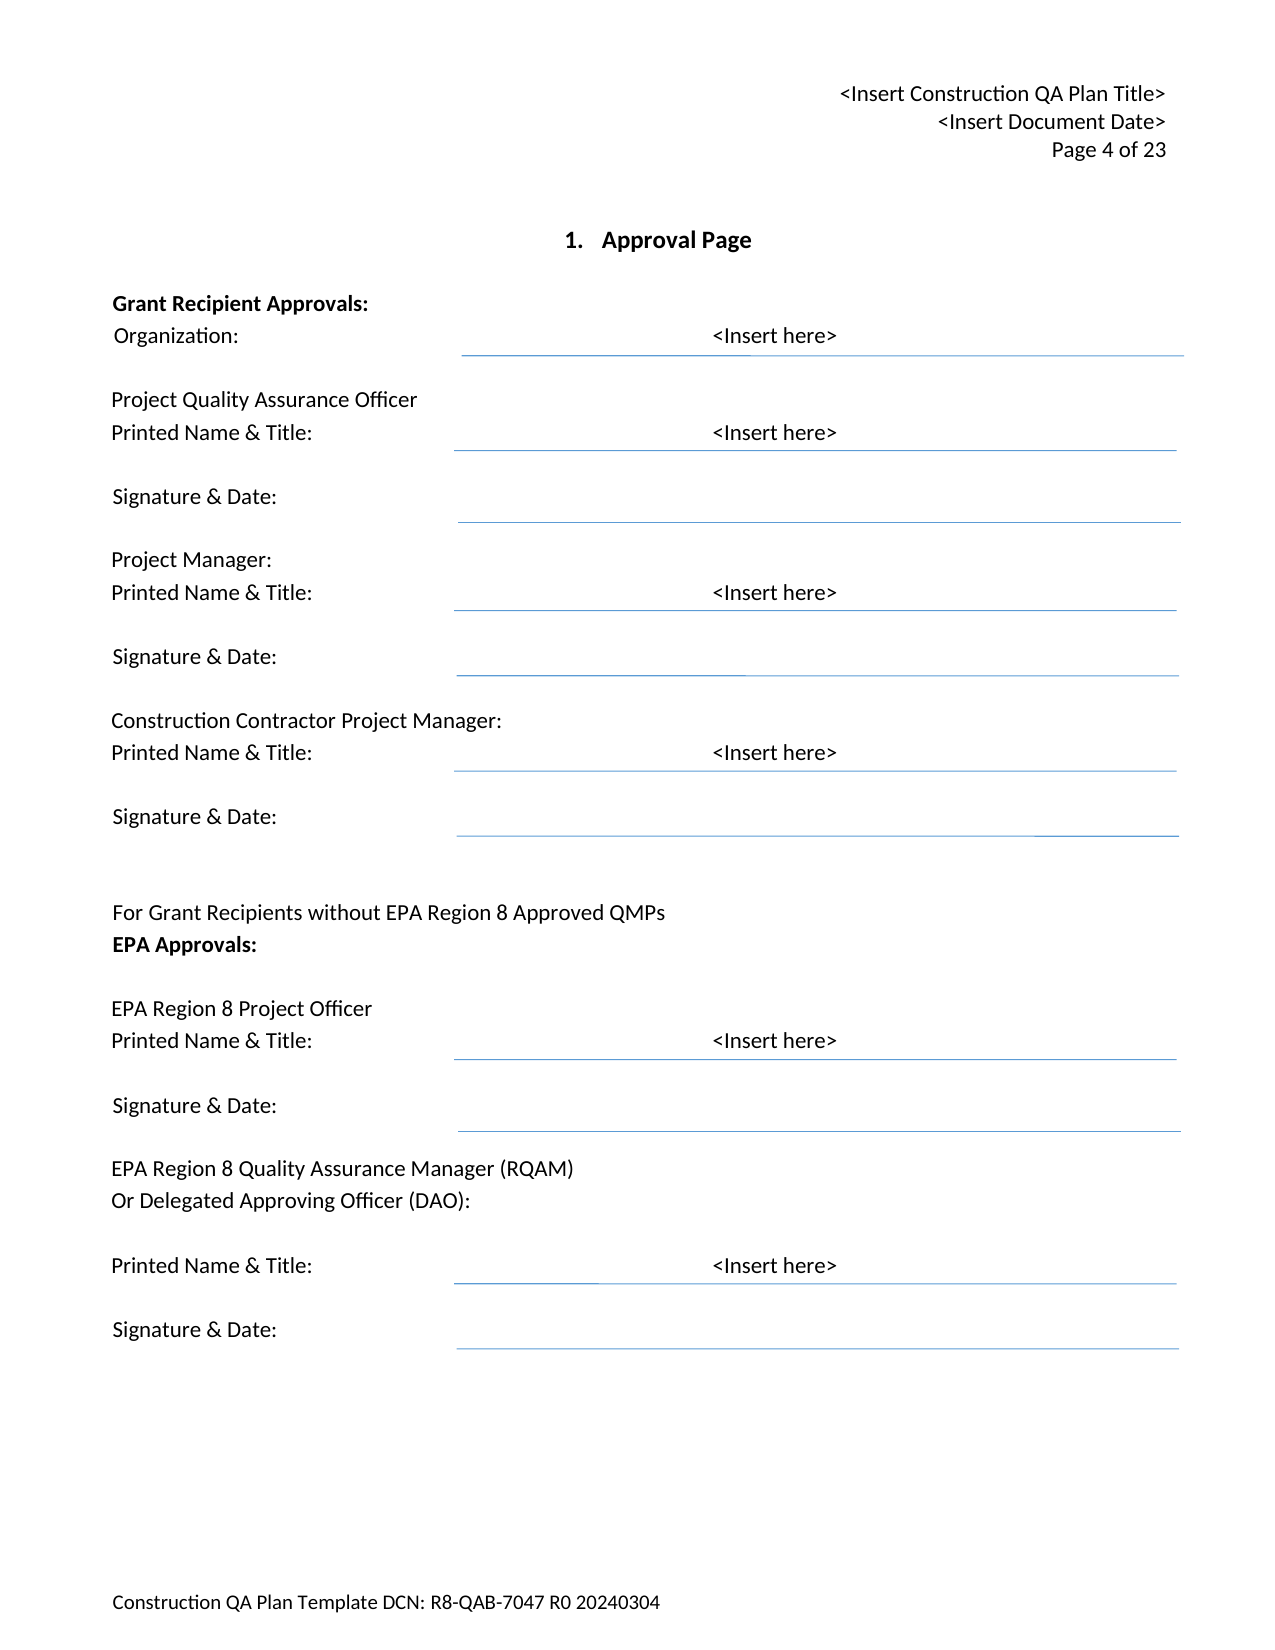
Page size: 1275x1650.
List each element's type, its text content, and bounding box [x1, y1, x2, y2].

text Signature & Date: [112, 1315, 1172, 1343]
text Construction Contractor Project Manager: [111, 706, 1172, 734]
text Or Delegated Approving Officer (DAO): [111, 1187, 1172, 1214]
text Printed Name & Title: <Insert here> [111, 1251, 1172, 1279]
text Project Quality Assurance Officer [111, 386, 1172, 413]
text Printed Name & Title: <Insert here> [111, 1027, 1172, 1054]
text For Grant Recipients without EPA Region 8 Approved QMPs [112, 898, 1172, 926]
subtitle Approval Page [150, 224, 1166, 254]
text Signature & Date: [112, 642, 1172, 670]
text EPA Region 8 Project Officer [111, 994, 1172, 1022]
text Signature & Date: [112, 482, 1172, 510]
text Printed Name & Title: <Insert here> [111, 738, 1172, 766]
text Project Manager: [111, 546, 1172, 573]
text Signature & Date: [112, 1091, 1172, 1119]
text Signature & Date: [112, 802, 1172, 830]
text Printed Name & Title: <Insert here> [111, 578, 1172, 606]
text EPA Approvals: [112, 930, 1166, 958]
text Grant Recipient Approvals: [112, 289, 1166, 317]
text EPA Region 8 Quality Assurance Manager (RQAM) [111, 1154, 1172, 1182]
text Organization: <Insert here> [112, 321, 1166, 349]
text Printed Name & Title: <Insert here> [111, 418, 1172, 446]
